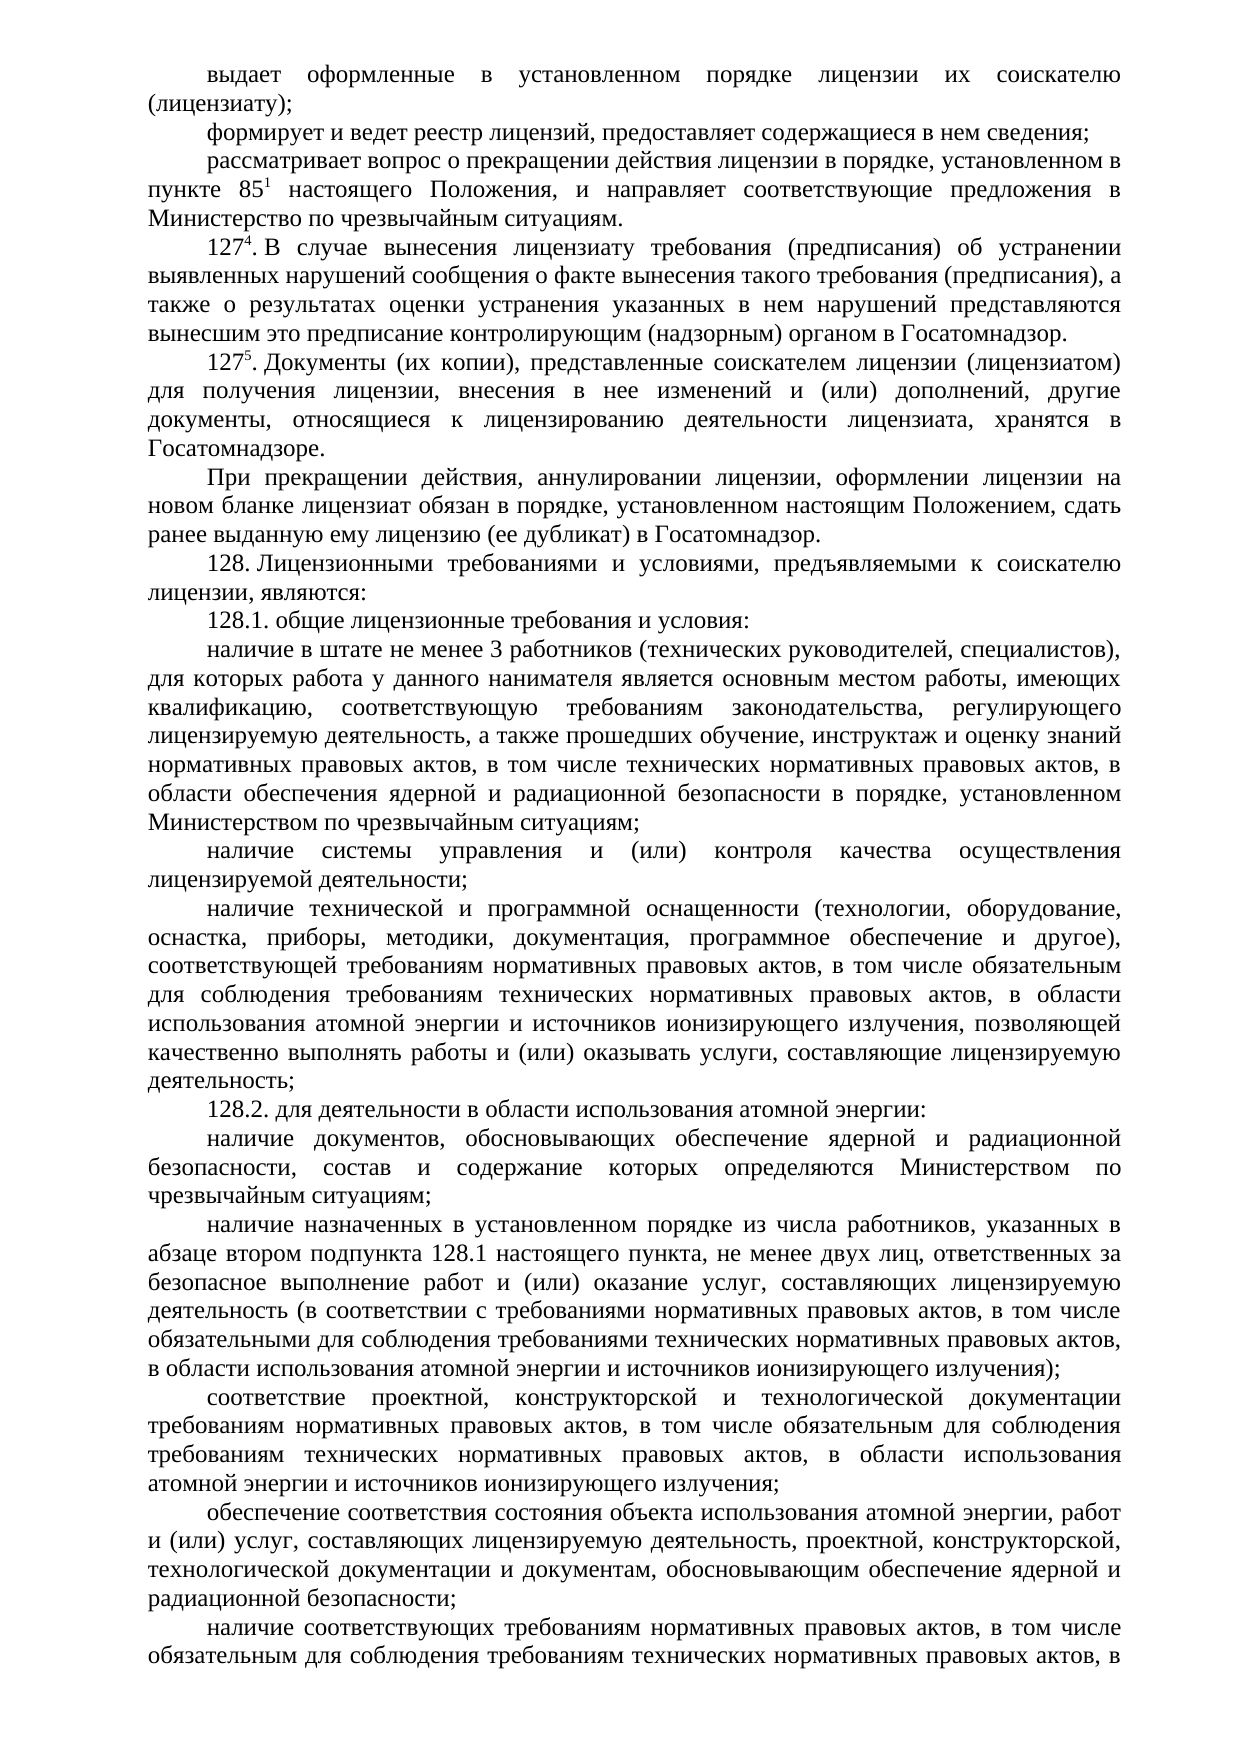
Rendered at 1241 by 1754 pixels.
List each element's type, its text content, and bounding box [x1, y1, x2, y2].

text обеспечение соответствия состояния объекта использования атомной энергии, работ и (или) услуг, составляющих лицензируемую деятельность, проектной, конструкторской, технологической документации и документам, обосновывающим обеспечение ядерной и радиационной безопасности; [148, 1497, 1122, 1612]
text рассматривает вопрос о прекращении действия лицензии в порядке, установленном в пункте 851 настоящего Положения, и направляет соответствующие предложения в Министерство по чрезвычайным ситуациям. [148, 145, 1122, 232]
text наличие документов, обосновывающих обеспечение ядерной и радиационной безопасности, состав и содержание которых определяются Министерством по чрезвычайным ситуациям; [148, 1123, 1122, 1209]
text наличие системы управления и (или) контроля качества осуществления лицензируемой деятельности; [148, 835, 1122, 893]
text формирует и ведет реестр лицензий, предоставляет содержащиеся в нем сведения; [148, 117, 1122, 145]
text 128.2. для деятельности в области использования атомной энергии: [148, 1094, 1122, 1123]
text наличие технической и программной оснащенности (технологии, оборудование, оснастка, приборы, методики, документация, программное обеспечение и другое), соответствующей требованиям нормативных правовых актов, в том числе обязательным для соблюдения требованиям технических нормативных правовых актов, в области использования атомной энергии и источников ионизирующего излучения, позволяющей качественно выполнять работы и (или) оказывать услуги, составляющие лицензируемую деятельность; [148, 893, 1122, 1094]
text наличие в штате не менее 3 работников (технических руководителей, специалистов), для которых работа у данного нанимателя является основным местом работы, имеющих квалификацию, соответствующую требованиям законодательства, регулирующего лицензируемую деятельность, а также прошедших обучение, инструктаж и оценку знаний нормативных правовых актов, в том числе технических нормативных правовых актов, в области обеспечения ядерной и радиационной безопасности в порядке, установленном Министерством по чрезвычайным ситуациям; [148, 634, 1122, 835]
text 1275. Документы (их копии), представленные соискателем лицензии (лицензиатом) для получения лицензии, внесения в нее изменений и (или) дополнений, другие документы, относящиеся к лицензированию деятельности лицензиата, хранятся в Госатомнадзоре. [148, 347, 1122, 462]
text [148, 1612, 1122, 1669]
text 128.1. общие лицензионные требования и условия: [148, 605, 1122, 634]
text 128. Лицензионными требованиями и условиями, предъявляемыми к соискателю лицензии, являются: [148, 548, 1122, 605]
text выдает оформленные в установленном порядке лицензии их соискателю (лицензиату); [148, 59, 1122, 117]
text При прекращении действия, аннулировании лицензии, оформлении лицензии на новом бланке лицензиат обязан в порядке, установленном настоящим Положением, сдать ранее выданную ему лицензию (ее дубликат) в Госатомнадзор. [148, 462, 1122, 548]
text наличие назначенных в установленном порядке из числа работников, указанных в абзаце втором подпункта 128.1 настоящего пункта, не менее двух лиц, ответственных за безопасное выполнение работ и (или) оказание услуг, составляющих лицензируемую деятельность (в соответствии с требованиями нормативных правовых актов, в том числе обязательными для соблюдения требованиями технических нормативных правовых актов, в области использования атомной энергии и источников ионизирующего излучения); [148, 1209, 1122, 1382]
text соответствие проектной, конструкторской и технологической документации требованиям нормативных правовых актов, в том числе обязательным для соблюдения требованиям технических нормативных правовых актов, в области использования атомной энергии и источников ионизирующего излучения; [148, 1382, 1122, 1497]
text 1274. В случае вынесения лицензиату требования (предписания) об устранении выявленных нарушений сообщения о факте вынесения такого требования (предписания), а также о результатах оценки устранения указанных в нем нарушений представляются вынесшим это предписание контролирующим (надзорным) органом в Госатомнадзор. [148, 232, 1122, 347]
